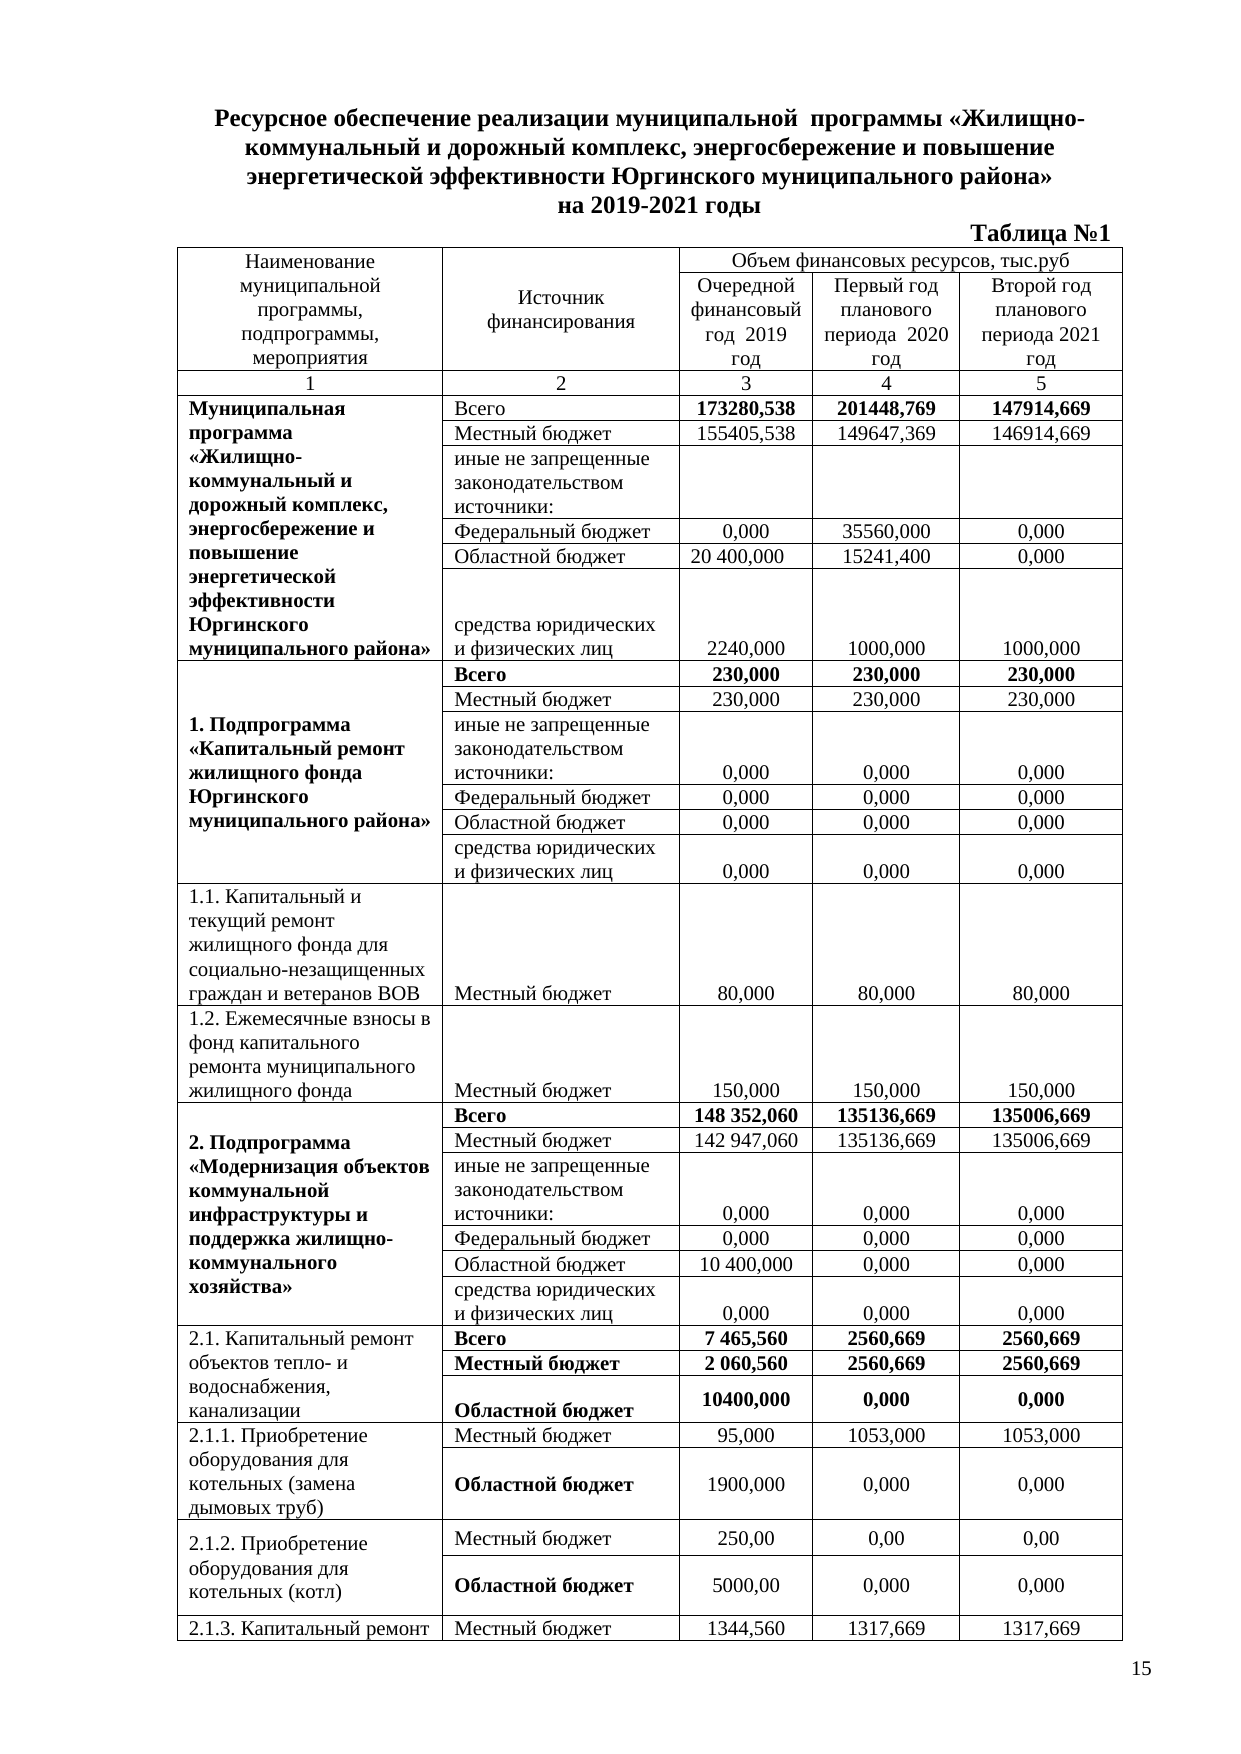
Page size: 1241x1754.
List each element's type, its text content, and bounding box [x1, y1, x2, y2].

table_cell Муниципальная программа «Жилищно-коммунальный и дорожный комплекс, энергосбережение и повышение энергетической эффективности Юргинского муниципального района» [178, 396, 442, 660]
table_cell 3 [680, 371, 812, 395]
table_cell 230,000 [680, 687, 812, 711]
table_cell 0,000 [960, 1556, 1122, 1614]
table_cell Местный бюджет [443, 421, 679, 445]
table_cell 230,000 [813, 687, 959, 711]
table_cell 0,000 [960, 712, 1122, 784]
table_cell Объем финансовых ресурсов, тыс.руб [680, 248, 1122, 272]
table_cell 135136,669 [813, 1128, 959, 1152]
table_cell Источник финансирования [443, 248, 679, 369]
table_cell 230,000 [960, 661, 1122, 686]
table_cell 2 [443, 371, 679, 395]
table_cell Местный бюджет [443, 1423, 679, 1447]
table_cell 0,000 [960, 1448, 1122, 1519]
table_cell средства юридических и физических лиц [443, 1277, 679, 1325]
table_cell иные не запрещенные законодательством источники: [443, 712, 679, 784]
table_cell 35560,000 [813, 519, 959, 543]
table_cell 0,000 [960, 1153, 1122, 1225]
table_cell 5000,00 [680, 1556, 812, 1614]
table_cell 0,000 [680, 712, 812, 784]
table_cell 2.1.1. Приобретение оборудования для котельных (замена дымовых труб) [178, 1423, 442, 1519]
table_cell Федеральный бюджет [443, 519, 679, 543]
table_cell 2 060,560 [680, 1351, 812, 1375]
table_cell 230,000 [680, 661, 812, 686]
table_cell 155405,538 [680, 421, 812, 445]
table_cell иные не запрещенные законодательством источники: [443, 446, 679, 518]
table_cell 148 352,060 [680, 1103, 812, 1127]
table_cell 1.2. Ежемесячные взносы в фонд капитального ремонта муниципального жилищного фонда [178, 1006, 442, 1102]
table_cell [680, 446, 812, 518]
table_cell Первый год планового периода 2020 год [813, 273, 959, 369]
table_cell 2560,669 [813, 1326, 959, 1350]
table_cell 1053,000 [813, 1423, 959, 1447]
table_cell 0,000 [813, 785, 959, 809]
table_cell 0,000 [813, 1153, 959, 1225]
table_cell 150,000 [813, 1006, 959, 1102]
table_cell 1344,560 [680, 1616, 812, 1640]
table_cell 135136,669 [813, 1103, 959, 1127]
table_cell 80,000 [960, 884, 1122, 1004]
table_cell Всего [443, 661, 679, 686]
table_cell Местный бюджет [443, 1128, 679, 1152]
table_cell Местный бюджет [443, 1006, 679, 1102]
table_cell 0,000 [960, 544, 1122, 568]
table_cell Всего [443, 396, 679, 420]
table_cell 0,000 [813, 1448, 959, 1519]
table_cell Всего [443, 1326, 679, 1350]
table_cell 1. Подпрограмма «Капитальный ремонт жилищного фонда Юргинского муниципального района» [178, 661, 442, 883]
table_cell 1317,669 [813, 1616, 959, 1640]
table_cell 230,000 [960, 687, 1122, 711]
table_cell 230,000 [813, 661, 959, 686]
table_cell 1900,000 [680, 1448, 812, 1519]
table_cell Очереднойфинансовыйгод 2019 год [680, 273, 812, 369]
table_cell 2.1. Капитальный ремонт объектов тепло- и водоснабжения, канализации [178, 1326, 442, 1422]
table_cell Федеральный бюджет [443, 1226, 679, 1250]
table_cell 0,000 [680, 785, 812, 809]
table_cell 250,00 [680, 1520, 812, 1555]
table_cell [178, 1616, 442, 1640]
table_cell 0,000 [680, 835, 812, 883]
table_cell 2560,669 [813, 1351, 959, 1375]
table_cell 1317,669 [960, 1616, 1122, 1640]
table_cell Областной бюджет [443, 1376, 679, 1422]
table_cell 0,000 [680, 1277, 812, 1325]
table_cell 0,000 [960, 1277, 1122, 1325]
table_cell 2. Подпрограмма «Модернизация объектов коммунальной инфраструктуры и поддержка жилищно-коммунального хозяйства» [178, 1103, 442, 1325]
table_cell 0,000 [813, 712, 959, 784]
table_cell Местный бюджет [443, 687, 679, 711]
table_cell 10 400,000 [680, 1251, 812, 1276]
table_header Ресурсное обеспечение реализации муниципальной программы «Жилищно-коммунальный и дорожный комплекс, энергосбережение и повышение энергетической эффективности Юргинского муниципального района» на 2019-2021 годы Таблица №1 [177, 104, 1122, 247]
table_cell 0,000 [960, 1251, 1122, 1276]
table_cell 0,000 [813, 1251, 959, 1276]
table_cell 2560,669 [960, 1351, 1122, 1375]
table_cell 0,000 [813, 1226, 959, 1250]
table_cell средства юридических и физических лиц [443, 835, 679, 883]
table_cell Второй год планового периода 2021 год [960, 273, 1122, 369]
table_cell 95,000 [680, 1423, 812, 1447]
table_cell 1 [178, 371, 442, 395]
table_cell 147914,669 [960, 396, 1122, 420]
table_cell 135006,669 [960, 1128, 1122, 1152]
table_cell 0,000 [960, 835, 1122, 883]
table_cell 0,000 [960, 1226, 1122, 1250]
table_cell 150,000 [960, 1006, 1122, 1102]
table_cell 0,000 [813, 810, 959, 834]
table_cell 0,000 [680, 1153, 812, 1225]
table_cell 0,000 [960, 810, 1122, 834]
table_cell 2240,000 [680, 569, 812, 660]
table_cell [960, 446, 1122, 518]
table_cell 1053,000 [960, 1423, 1122, 1447]
table_cell средства юридических и физических лиц [443, 569, 679, 660]
table_cell Местный бюджет [443, 884, 679, 1004]
table_cell 2.1.2. Приобретение оборудования для котельных (котл) [178, 1520, 442, 1614]
table_cell Федеральный бюджет [443, 785, 679, 809]
table_cell 0,000 [813, 1376, 959, 1422]
table_cell 0,000 [680, 810, 812, 834]
table_cell 0,000 [960, 1376, 1122, 1422]
table_cell иные не запрещенные законодательством источники: [443, 1153, 679, 1225]
table_cell 5 [960, 371, 1122, 395]
table_cell 15241,400 [813, 544, 959, 568]
table_cell Областной бюджет [443, 1556, 679, 1614]
table_cell 10400,000 [680, 1376, 812, 1422]
table_cell 1000,000 [813, 569, 959, 660]
table_cell 0,000 [960, 519, 1122, 543]
table_cell 0,000 [813, 1277, 959, 1325]
table_cell 0,000 [680, 519, 812, 543]
table_cell Наименование муниципальной программы, подпрограммы, мероприятия [178, 248, 442, 369]
table_cell Местный бюджет [443, 1520, 679, 1555]
table_cell 201448,769 [813, 396, 959, 420]
table_cell Всего [443, 1103, 679, 1127]
table_cell 20 400,000 [680, 544, 812, 568]
table_cell 0,00 [813, 1520, 959, 1555]
table_cell Областной бюджет [443, 544, 679, 568]
table_cell 150,000 [680, 1006, 812, 1102]
table_cell 146914,669 [960, 421, 1122, 445]
table_cell 0,00 [960, 1520, 1122, 1555]
table_cell Местный бюджет [443, 1616, 679, 1640]
table_cell 149647,369 [813, 421, 959, 445]
table_cell [813, 446, 959, 518]
table_cell 0,000 [680, 1226, 812, 1250]
table_cell 1000,000 [960, 569, 1122, 660]
table_cell 4 [813, 371, 959, 395]
table_cell 142 947,060 [680, 1128, 812, 1152]
table_cell Областной бюджет [443, 1251, 679, 1276]
table_cell 135006,669 [960, 1103, 1122, 1127]
table_cell Областной бюджет [443, 1448, 679, 1519]
table_cell 0,000 [960, 785, 1122, 809]
table_cell Местный бюджет [443, 1351, 679, 1375]
table_cell 80,000 [680, 884, 812, 1004]
table_cell 0,000 [813, 835, 959, 883]
table_cell 1.1. Капитальный и текущий ремонт жилищного фонда для социально-незащищенных граждан и ветеранов ВОВ [178, 884, 442, 1004]
table_cell Областной бюджет [443, 810, 679, 834]
table_cell 173280,538 [680, 396, 812, 420]
table_cell 7 465,560 [680, 1326, 812, 1350]
table_cell 2560,669 [960, 1326, 1122, 1350]
table_cell 0,000 [813, 1556, 959, 1614]
table_cell 80,000 [813, 884, 959, 1004]
